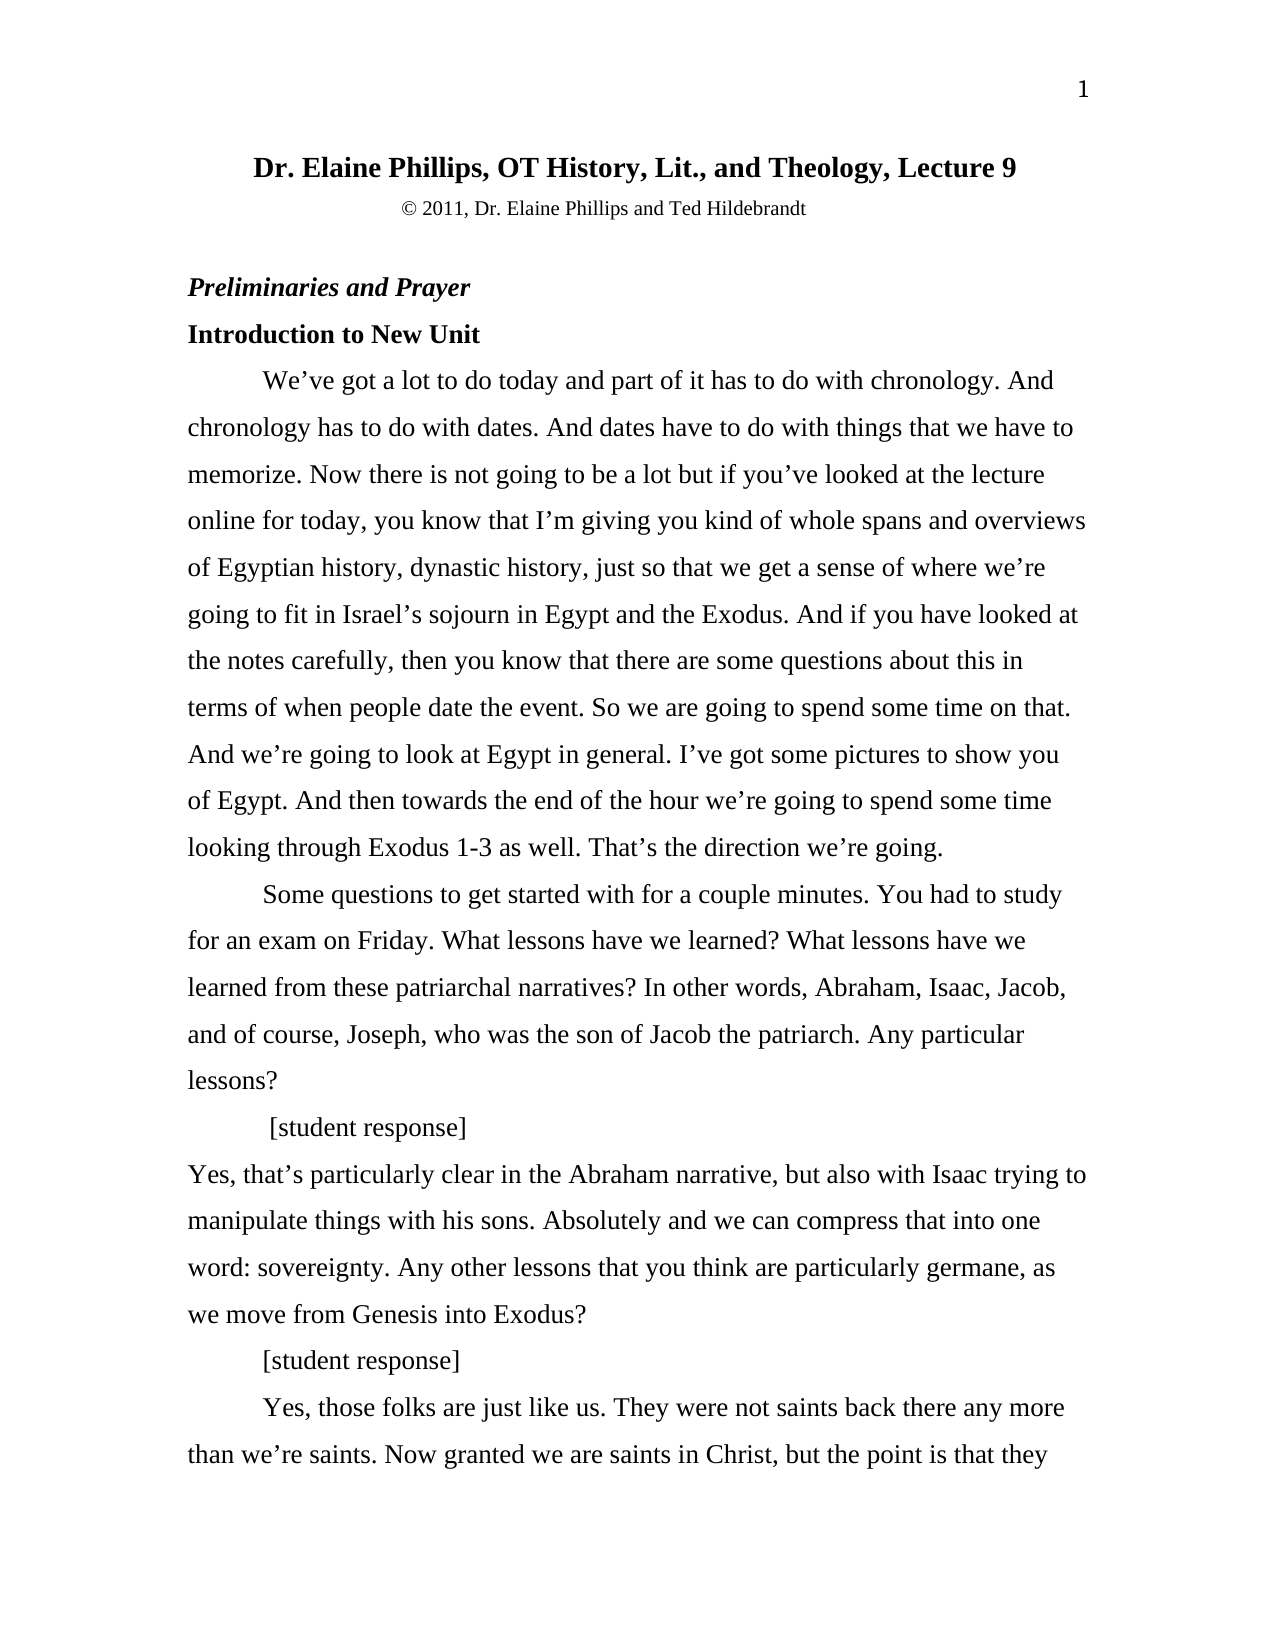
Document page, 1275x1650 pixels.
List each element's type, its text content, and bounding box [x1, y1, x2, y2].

text Yes, that’s particularly clear in the Abraham narrative, but also with Isaac trying to manipulate things with his sons. Absolutely and we can compress that into one word: sovereignty. Any other lessons that you think are particularly germane, as we move from Genesis into Exodus? [student response] [187, 1158, 1087, 1376]
text Dr. Elaine Phillips, OT History, Lit., and Theology, Lecture 9 © 2011, Dr. Elaine Phillips and Ted Hildebrandt Preliminaries and Prayer [187, 150, 1087, 302]
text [187, 1391, 1087, 1469]
text Introduction to New Unit We’ve got a lot to do today and part of it has to do with chronology. And chronology has to do with dates. And dates have to do with things that we have to memorize. Now there is not going to be a lot but if you’ve looked at the lecture online for today, you know that I’m giving you kind of whole spans and overviews of Egyptian history, dynastic history, just so that we get a sense of where we’re going to fit in Israel’s sojourn in Egypt and the Exodus. And if you have looked at the notes carefully, then you know that there are some questions about this in terms of when people date the event. So we are going to spend some time on that. And we’re going to look at Egypt in general. I’ve got some pictures to show you of Egypt. And then towards the end of the hour we’re going to spend some time looking through Exodus 1-3 as well. That’s the direction we’re going. Some questions to get started with for a couple minutes. You had to study for an exam on Friday. What lessons have we learned? What lessons have we learned from these patriarchal narratives? In other words, Abraham, Isaac, Jacob, and of course, Joseph, who was the son of Jacob the patriarch. Any particular lessons? [student response] [187, 318, 1087, 1142]
